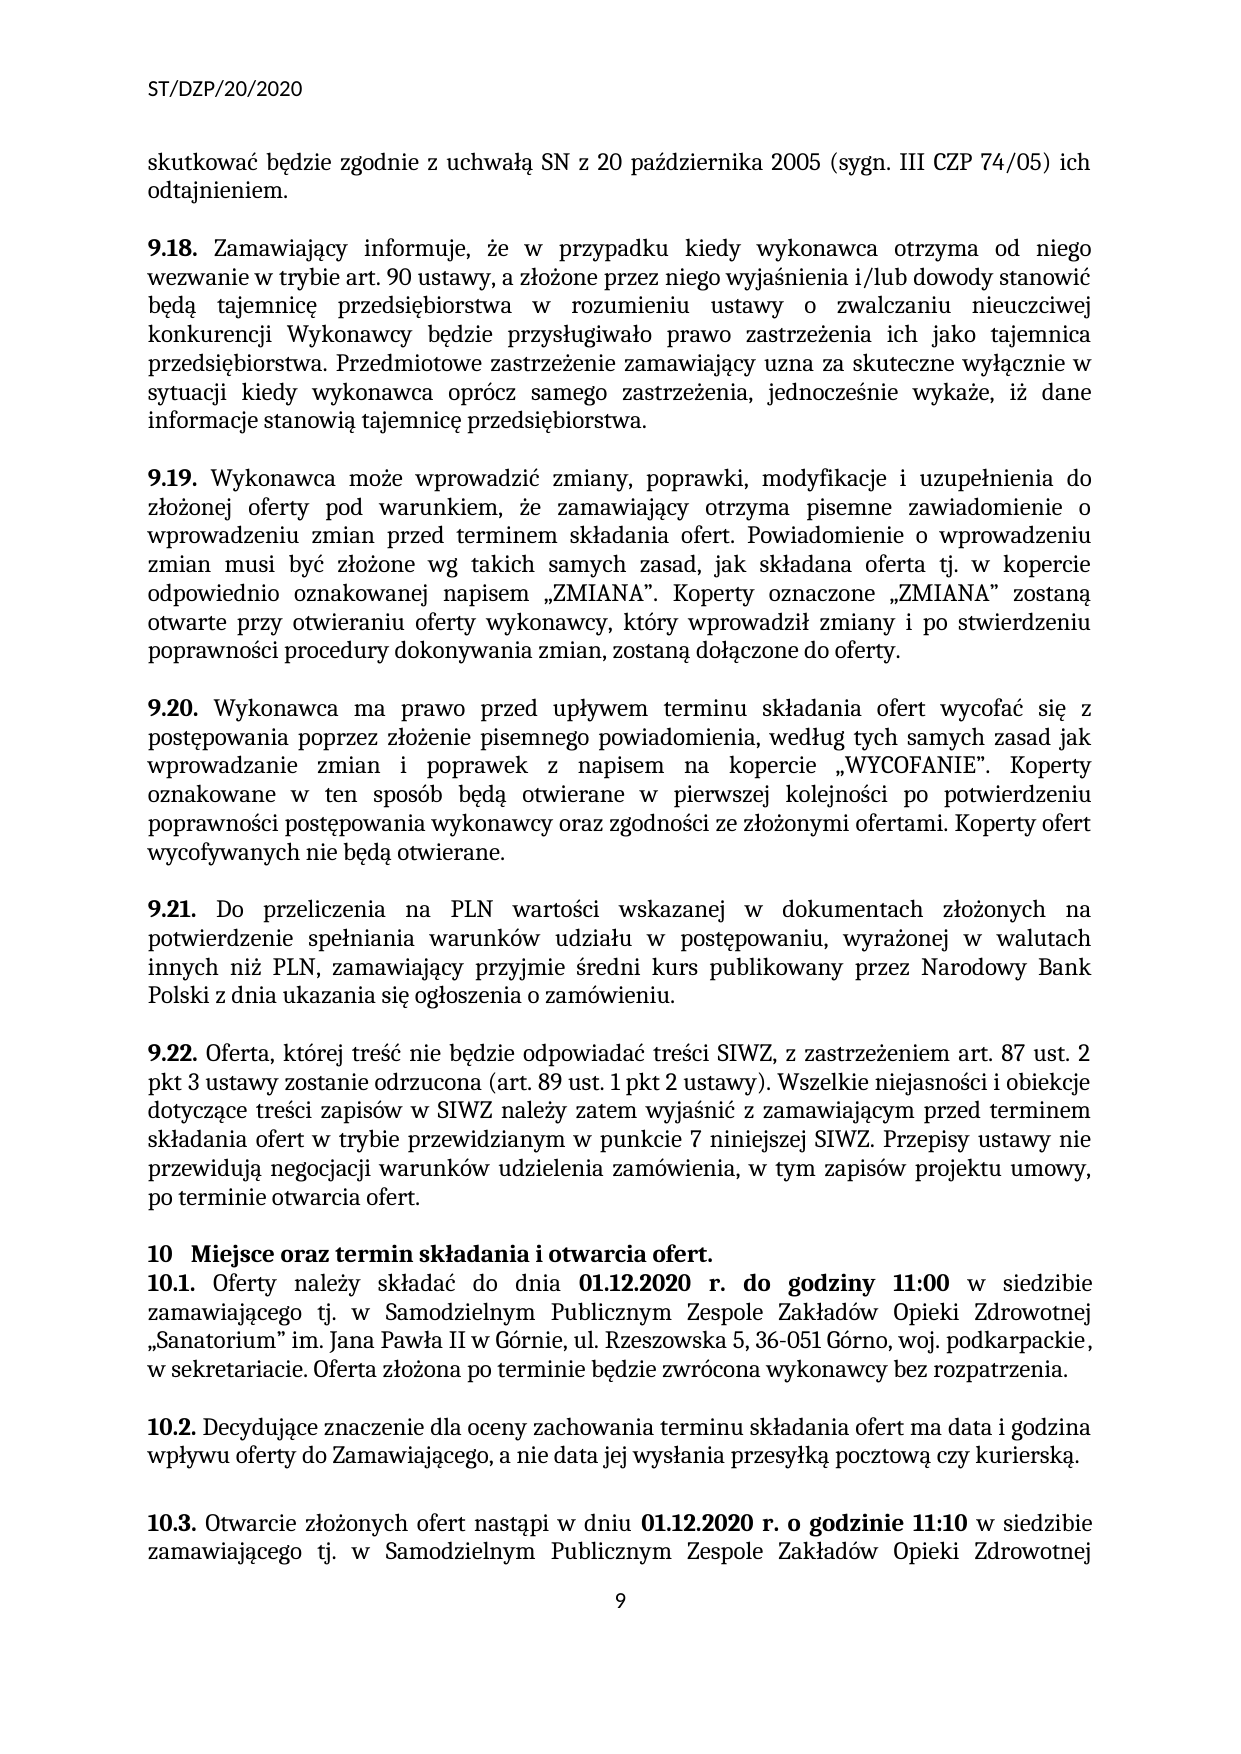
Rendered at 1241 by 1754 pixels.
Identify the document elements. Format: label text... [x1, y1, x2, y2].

text 10.1. Oferty należy składać do dnia 01.12.2020 r. do godziny 11:00 w siedzibie zamawiającego tj. w Samodzielnym Publicznym Zespole Zakładów Opieki Zdrowotnej „Sanatorium” im. Jana Pawła II w Górnie, ul. Rzeszowska 5, 36-051 Górno, woj. podkarpackie, w sekretariacie. Oferta złożona po terminie będzie zwrócona wykonawcy bez rozpatrzenia. [148, 1269, 1092, 1384]
text 10.2. Decydujące znaczenie dla oceny zachowania terminu składania ofert ma data i godzina wpływu oferty do Zamawiającego, a nie data jej wysłania przesyłką pocztową czy kurierską. [148, 1413, 1092, 1470]
text 9.18. Zamawiający informuje, że w przypadku kiedy wykonawca otrzyma od niego wezwanie w trybie art. 90 ustawy, a złożone przez niego wyjaśnienia i/lub dowody stanowić będą tajemnicę przedsiębiorstwa w rozumieniu ustawy o zwalczaniu nieuczciwej konkurencji Wykonawcy będzie przysługiwało prawo zastrzeżenia ich jako tajemnica przedsiębiorstwa. Przedmiotowe zastrzeżenie zamawiający uzna za skuteczne wyłącznie w sytuacji kiedy wykonawca oprócz samego zastrzeżenia, jednocześnie wykaże, iż dane informacje stanowią tajemnicę przedsiębiorstwa. [148, 234, 1092, 435]
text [148, 1508, 1092, 1566]
text 9.22. Oferta, której treść nie będzie odpowiadać treści SIWZ, z zastrzeżeniem art. 87 ust. 2 pkt 3 ustawy zostanie odrzucona (art. 89 ust. 1 pkt 2 ustawy). Wszelkie niejasności i obiekcje dotyczące treści zapisów w SIWZ należy zatem wyjaśnić z zamawiającym przed terminem składania ofert w trybie przewidzianym w punkcie 7 niniejszej SIWZ. Przepisy ustawy nie przewidują negocjacji warunków udzielenia zamówienia, w tym zapisów projektu umowy, po terminie otwarcia ofert. [148, 1039, 1092, 1211]
text 9.19. Wykonawca może wprowadzić zmiany, poprawki, modyfikacje i uzupełnienia do złożonej oferty pod warunkiem, że zamawiający otrzyma pisemne zawiadomienie o wprowadzeniu zmian przed terminem składania ofert. Powiadomienie o wprowadzeniu zmian musi być złożone wg takich samych zasad, jak składana oferta tj. w kopercie odpowiednio oznakowanej napisem „ZMIANA”. Koperty oznaczone „ZMIANA” zostaną otwarte przy otwieraniu oferty wykonawcy, który wprowadził zmiany i po stwierdzeniu poprawności procedury dokonywania zmian, zostaną dołączone do oferty. [148, 464, 1092, 665]
list Miejsce oraz termin składania i otwarcia ofert. [148, 1240, 1092, 1269]
text 9.20. Wykonawca ma prawo przed upływem terminu składania ofert wycofać się z postępowania poprzez złożenie pisemnego powiadomienia, według tych samych zasad jak wprowadzanie zmian i poprawek z napisem na kopercie „WYCOFANIE”. Koperty oznakowane w ten sposób będą otwierane w pierwszej kolejności po potwierdzeniu poprawności postępowania wykonawcy oraz zgodności ze złożonymi ofertami. Koperty ofert wycofywanych nie będą otwierane. [148, 694, 1092, 866]
text 9.21. Do przeliczenia na PLN wartości wskazanej w dokumentach złożonych na potwierdzenie spełniania warunków udziału w postępowaniu, wyrażonej w walutach innych niż PLN, zamawiający przyjmie średni kurs publikowany przez Narodowy Bank Polski z dnia ukazania się ogłoszenia o zamówieniu. [148, 895, 1092, 1010]
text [148, 148, 1092, 205]
